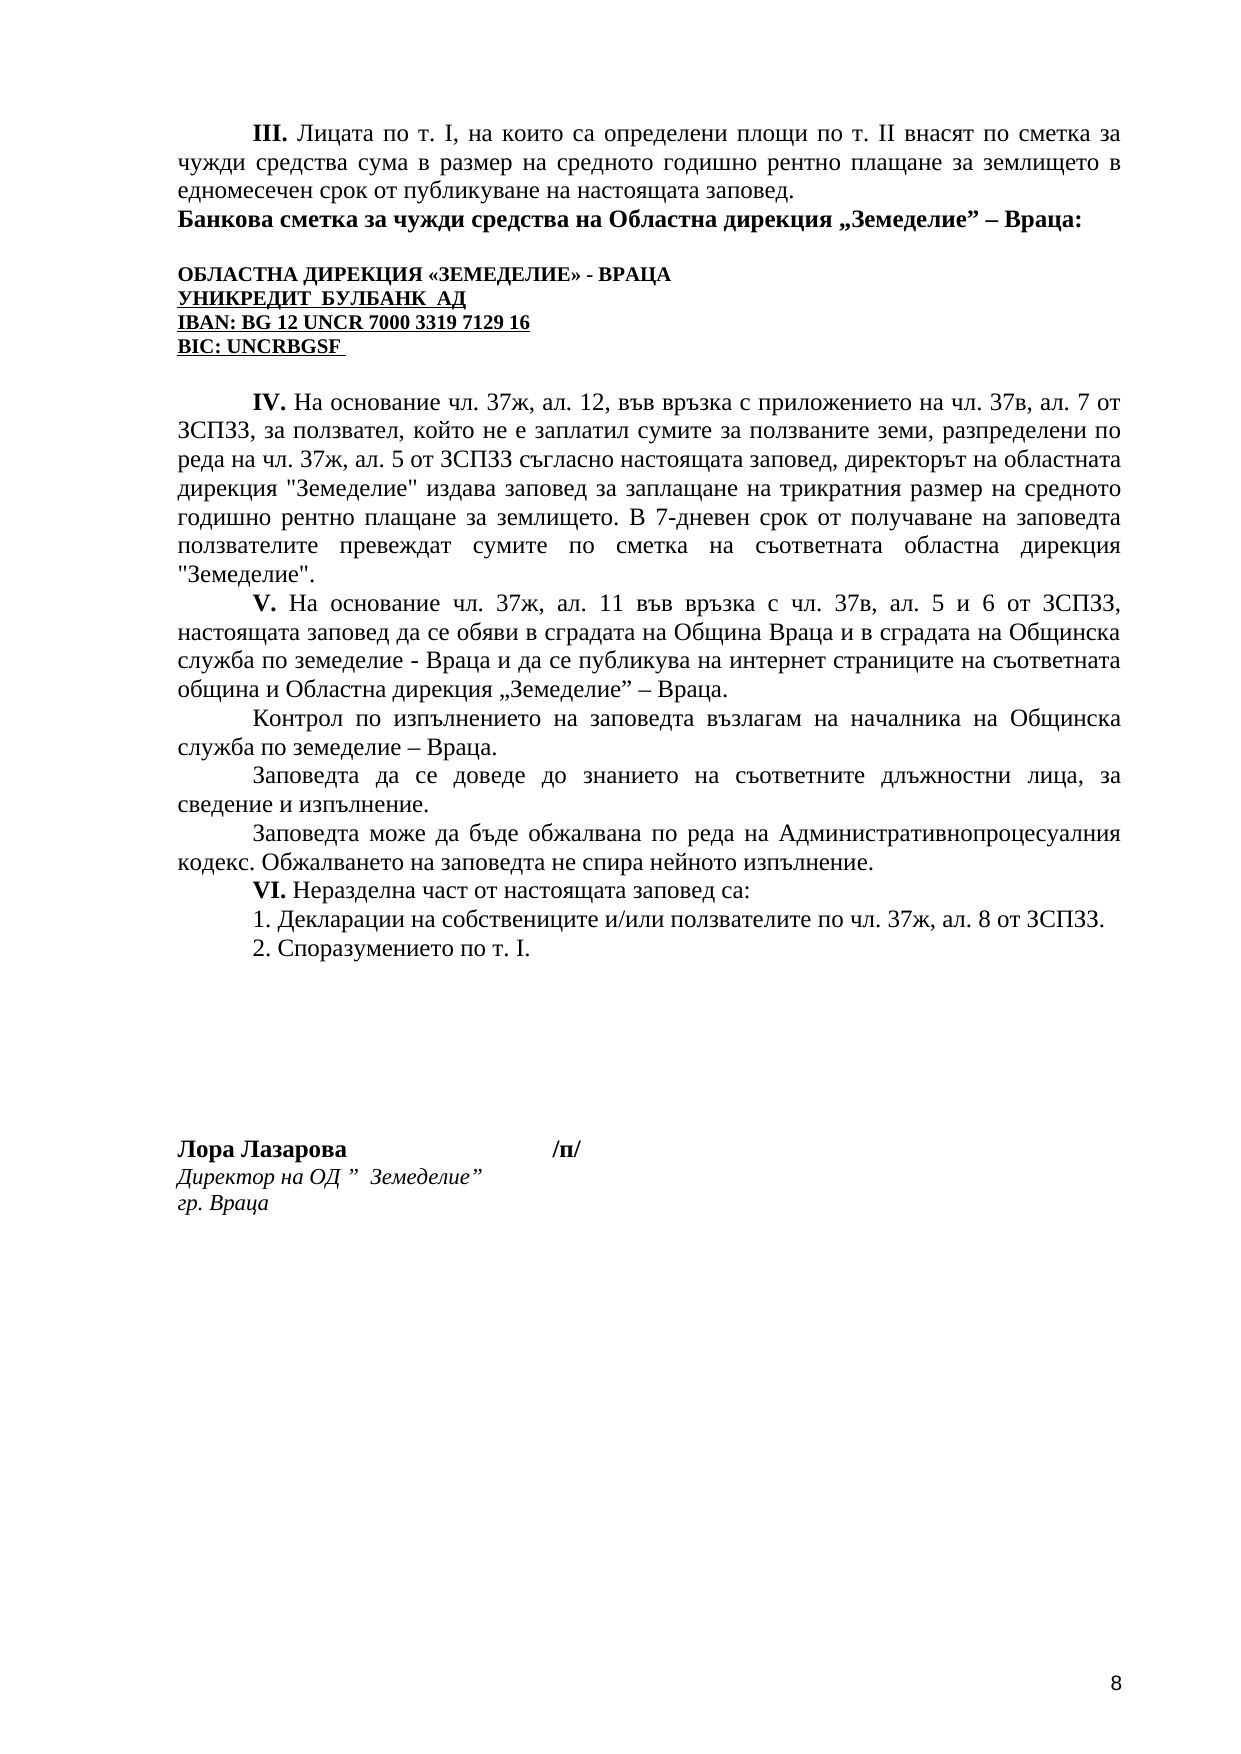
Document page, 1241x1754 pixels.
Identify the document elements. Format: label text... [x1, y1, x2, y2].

text Контрол по изпълнението на заповедта възлагам на началника на Общинска служба по земеделие – Враца. [177, 703, 1122, 761]
text 2. Споразумението по т. I. [177, 933, 1122, 962]
text УНИКРЕДИТ БУЛБАНК АД [177, 286, 1122, 310]
text VI. Неразделна част от настоящата заповед са: [177, 876, 1122, 904]
text IBAN: BG 12 UNCR 7000 3319 7129 16 [177, 310, 1122, 334]
text III. Лицата по т. I, на които са определени площи по т. II внасят по сметка за чужди средства сума в размер на средното годишно рентно плащане за землището в едномесечен срок от публикуване на настоящата заповед. [177, 118, 1122, 204]
text 1. Декларации на собствениците и/или ползвателите по чл. 37ж, ал. 8 от ЗСПЗЗ. [177, 904, 1122, 933]
text ОБЛАСТНА ДИРЕКЦИЯ «ЗЕМЕДЕЛИЕ» - ВРАЦА [177, 262, 1122, 286]
text гр. Враца [177, 1189, 1122, 1216]
text BIC: UNCRBGSF [177, 334, 1122, 358]
text V. На основание чл. 37ж, ал. 11 във връзка с чл. 37в, ал. 5 и 6 от ЗСПЗЗ, настоящата заповед да се обяви в сградата на Община Враца и в сградата на Общинска служба по земеделие - Враца и да се публикува на интернет страниците на съответната община и Областна дирекция „Земеделие” – Враца. [177, 588, 1122, 703]
text IV. На основание чл. 37ж, ал. 12, във връзка с приложението на чл. 37в, ал. 7 от ЗСПЗЗ, за ползвател, който не е заплатил сумите за ползваните земи, разпределени по реда на чл. 37ж, ал. 5 от ЗСПЗЗ съгласно настоящата заповед, директорът на областната дирекция "Земеделие" издава заповед за заплащане на трикратния размер на средното годишно рентно плащане за землището. В 7-дневен срок от получаване на заповедта ползвателите превеждат сумите по сметка на съответната областна дирекция "Земеделие". [177, 387, 1122, 588]
text Банкова сметка за чужди средства на Областна дирекция „Земеделие” – Враца: [177, 204, 1122, 233]
text Директор на ОД ” Земеделие” [177, 1163, 1122, 1189]
text Заповедта може да бъде обжалвана по реда на Административнопроцесуалния кодекс. Обжалването на заповедта не спира нейното изпълнение. [177, 818, 1122, 876]
text Лора Лазарова /п/ [177, 1134, 1122, 1163]
text Заповедта да се доведе до знанието на съответните длъжностни лица, за сведение и изпълнение. [177, 761, 1122, 818]
